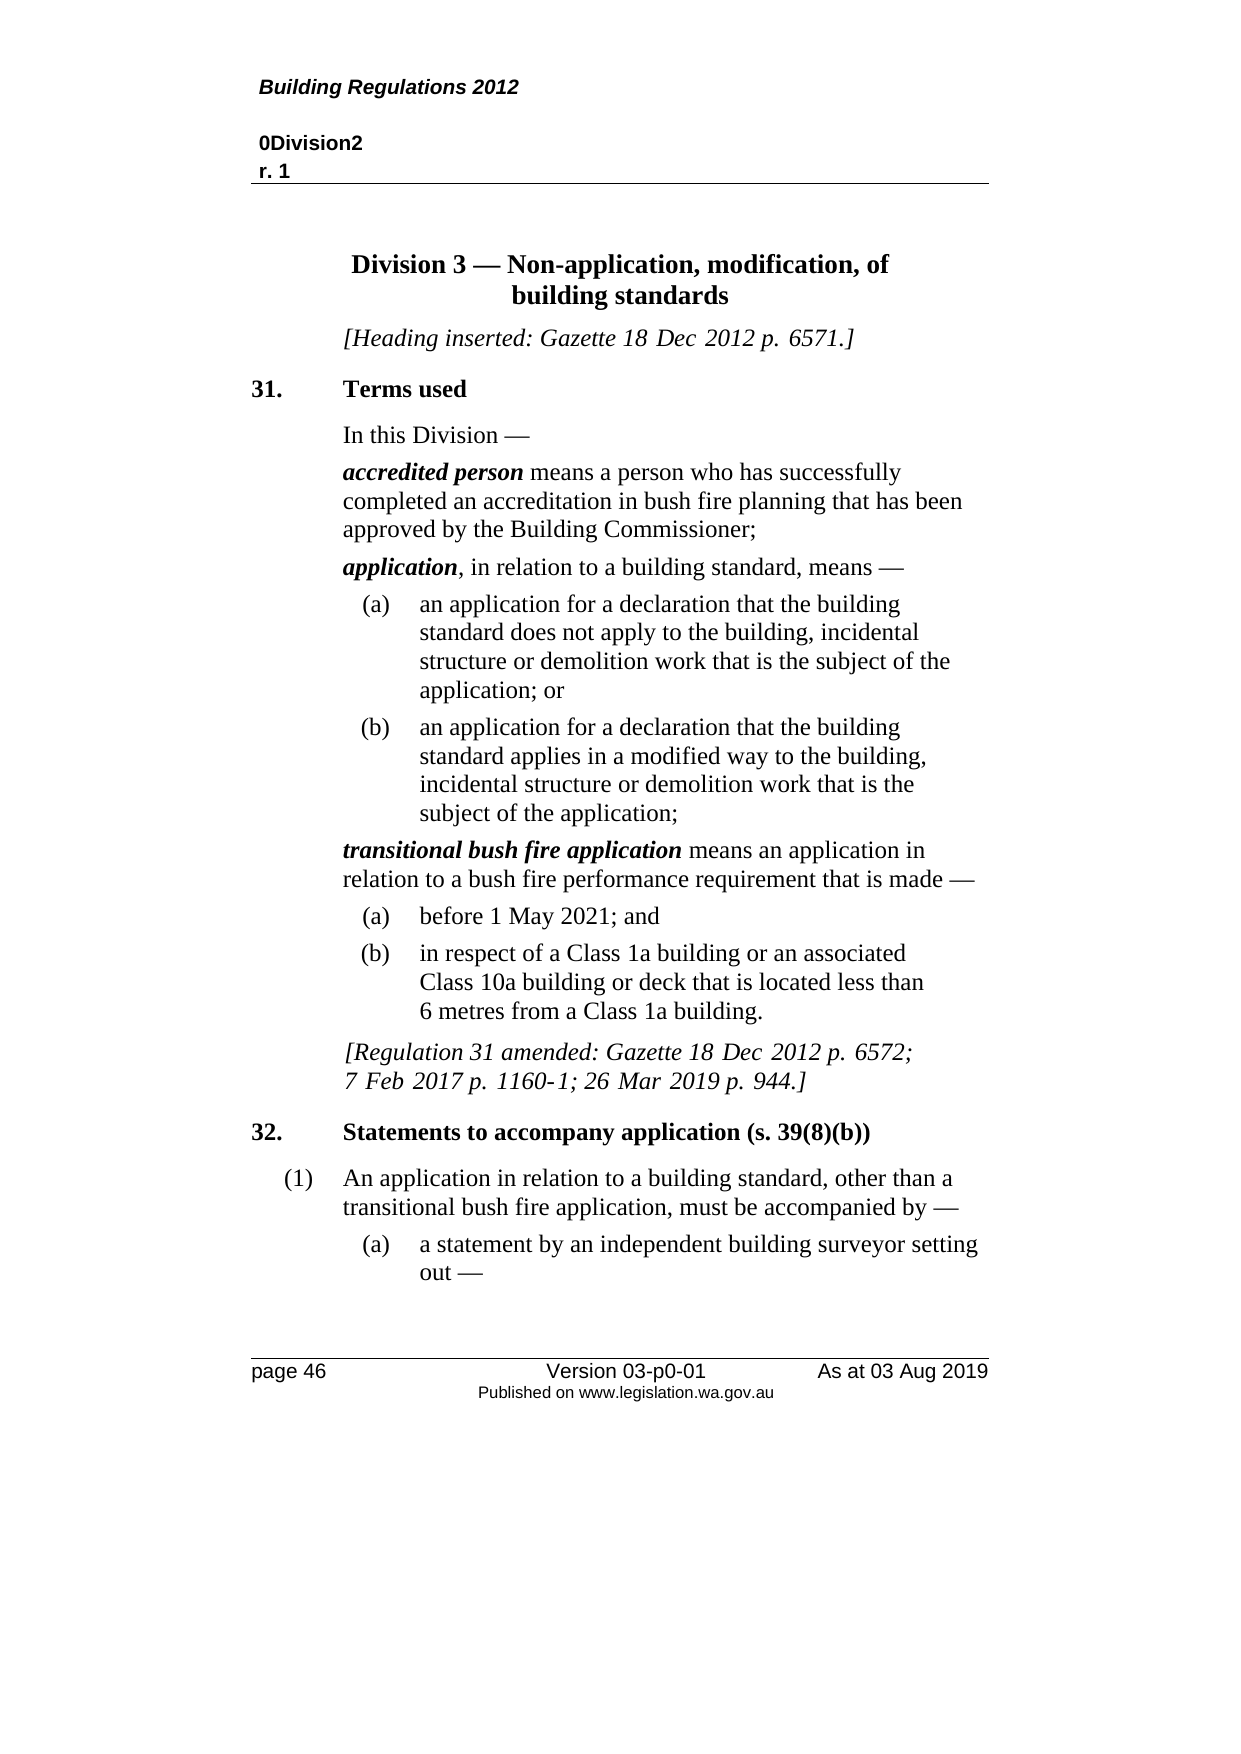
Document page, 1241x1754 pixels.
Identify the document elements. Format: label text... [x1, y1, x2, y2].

text [Regulation 31 amended: Gazette 18 Dec 2012 p. 6572; 7 Feb 2017 p. 1160-1; 26 Mar 2019 p. 944.] [251, 1037, 989, 1094]
text transitional bush fire application means an application in relation to a bush fire performance requirement that is made — [251, 835, 989, 893]
subtitle [Heading inserted: Gazette 18 Dec 2012 p. 6571.] [251, 323, 989, 352]
subtitle 31. Terms used [251, 374, 989, 403]
text application, in relation to a building standard, means — [251, 552, 989, 580]
text In this Division — [251, 420, 989, 449]
text accredited person means a person who has successfully completed an accreditation in bush fire planning that has been approved by the Building Commissioner; [251, 457, 989, 543]
text (b) in respect of a Class 1a building or an associated Class 10a building or deck that is located less than 6 metres from a Class 1a building. [251, 938, 989, 1024]
text (b) an application for a declaration that the building standard applies in a modified way to the building, incidental structure or demolition work that is the subject of the application; [251, 712, 989, 827]
subtitle Division 3 — Non-application, modification, of building standards [251, 248, 989, 310]
text (a) before 1 May 2021; and [251, 901, 989, 930]
subtitle 32. Statements to accompany application (s. 39(8)(b)) [251, 1117, 989, 1146]
text (1) An application in relation to a building standard, other than a transitional bush fire application, must be accompanied by — [251, 1163, 989, 1220]
text (a) a statement by an independent building surveyor setting out — [251, 1229, 989, 1286]
text (a) an application for a declaration that the building standard does not apply to the building, incidental structure or demolition work that is the subject of the application; or [251, 589, 989, 704]
